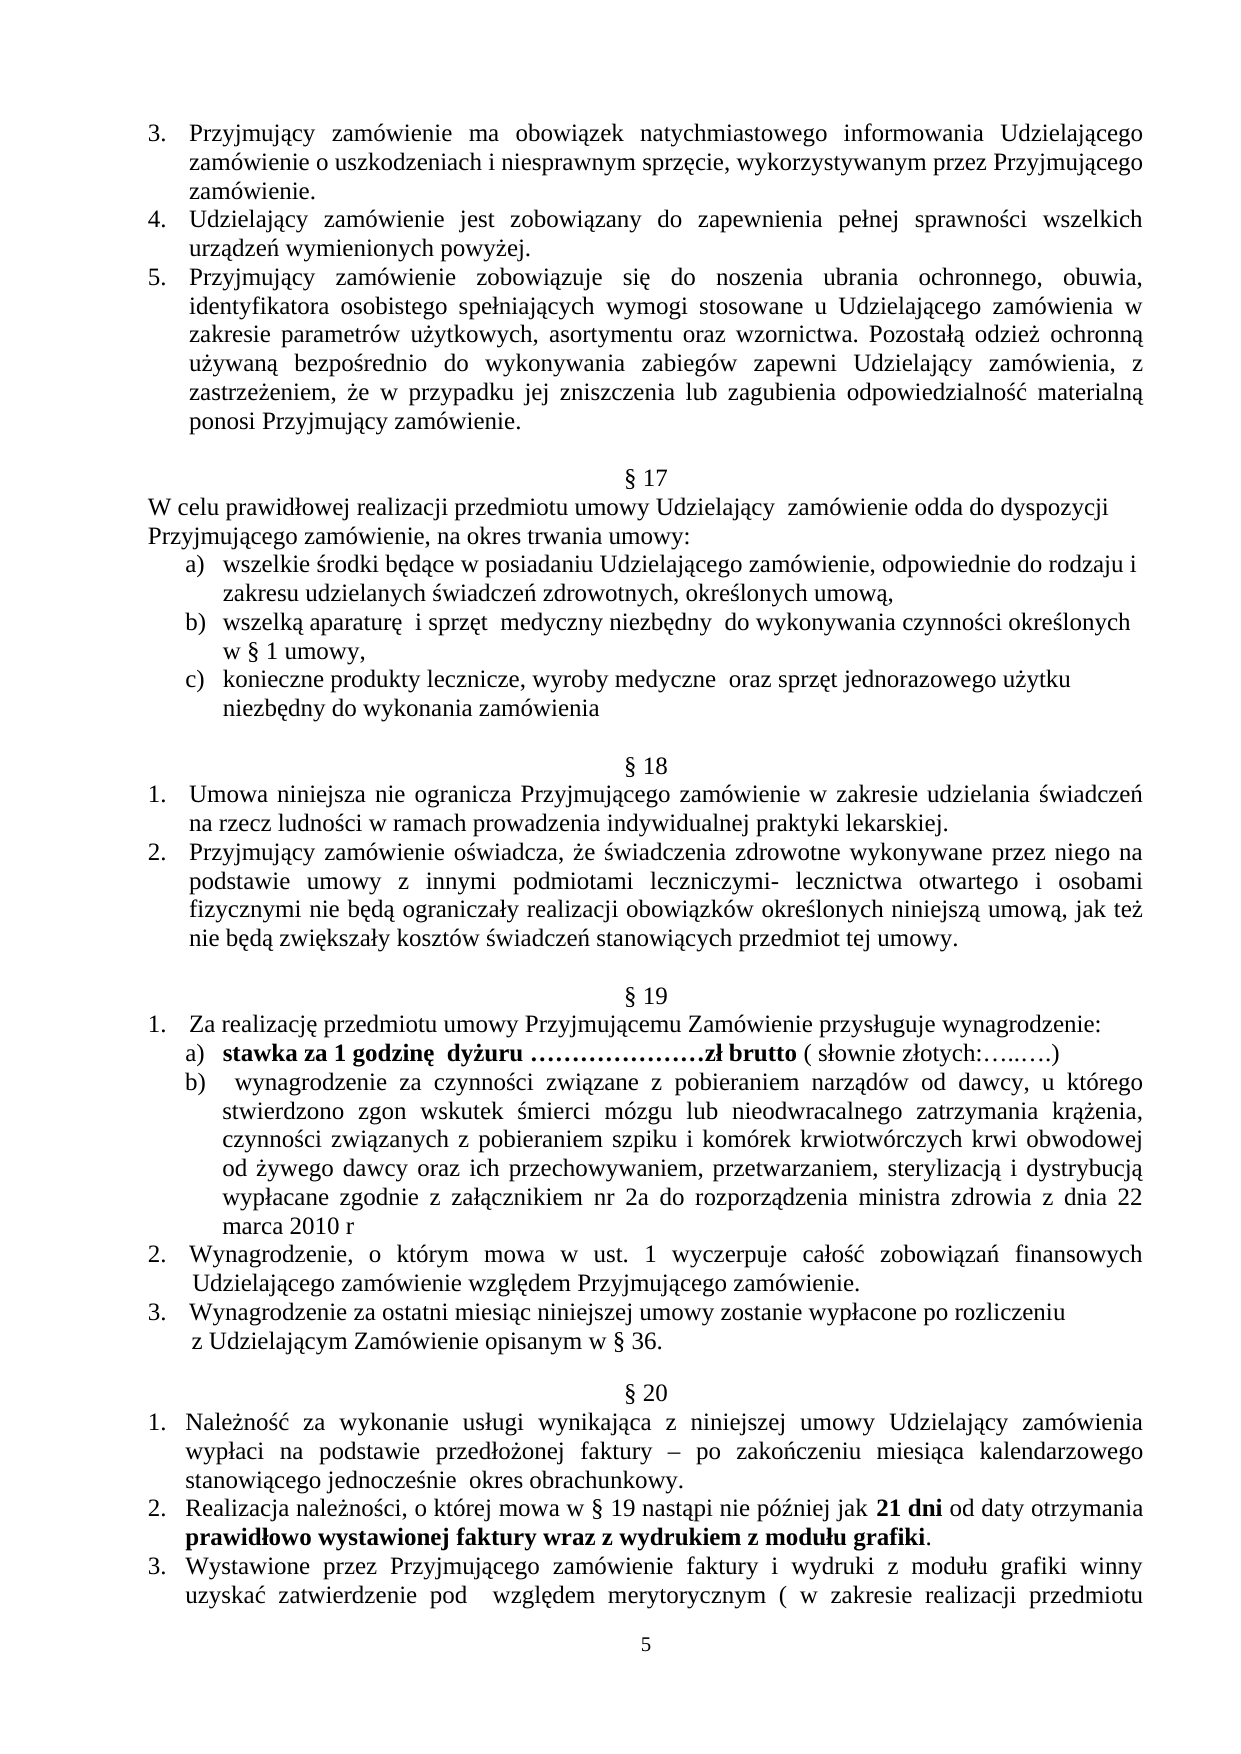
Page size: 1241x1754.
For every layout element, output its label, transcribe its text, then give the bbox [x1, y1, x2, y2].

list Przyjmujący zamówienie ma obowiązek natychmiastowego informowania Udzielającego zamówienie o uszkodzeniach i niesprawnym sprzęcie, wykorzystywanym przez Przyjmującego zamówienie. [148, 118, 1144, 204]
list stawka za 1 godzinę dyżuru …………………zł brutto ( słownie złotych:…..….) [185, 1038, 1144, 1067]
list Przyjmujący zamówienie zobowiązuje się do noszenia ubrania ochronnego, obuwia, identyfikatora osobistego spełniających wymogi stosowane u Udzielającego zamówienia w zakresie parametrów użytkowych, asortymentu oraz wzornictwa. Pozostałą odzież ochronną używaną bezpośrednio do wykonywania zabiegów zapewni Udzielający zamówienia, z zastrzeżeniem, że w przypadku jej zniszczenia lub zagubienia odpowiedzialność materialną ponosi Przyjmujący zamówienie. [148, 262, 1144, 434]
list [148, 1551, 1144, 1608]
list wszelkie środki będące w posiadaniu Udzielającego zamówienie, odpowiednie do rodzaju i zakresu udzielanych świadczeń zdrowotnych, określonych umową, [185, 549, 1144, 607]
text § 17 [148, 463, 1144, 492]
text § 19 [148, 981, 1144, 1009]
list Przyjmujący zamówienie oświadcza, że świadczenia zdrowotne wykonywane przez niego na podstawie umowy z innymi podmiotami leczniczymi- lecznictwa otwartego i osobami fizycznymi nie będą ograniczały realizacji obowiązków określonych niniejszą umową, jak też nie będą zwiększały kosztów świadczeń stanowiących przedmiot tej umowy. [148, 837, 1144, 952]
list Wynagrodzenie za ostatni miesiąc niniejszej umowy zostanie wypłacone po rozliczeniu [148, 1297, 1144, 1326]
text W celu prawidłowej realizacji przedmiotu umowy Udzielający zamówienie odda do dyspozycji Przyjmującego zamówienie, na okres trwania umowy: [148, 492, 1144, 549]
list Za realizację przedmiotu umowy Przyjmującemu Zamówienie przysługuje wynagrodzenie: [148, 1009, 1144, 1038]
list Umowa niniejsza nie ogranicza Przyjmującego zamówienie w zakresie udzielania świadczeń na rzecz ludności w ramach prowadzenia indywidualnej praktyki lekarskiej. [148, 779, 1144, 837]
text § 20 [148, 1378, 1144, 1407]
text § 18 [148, 751, 1144, 779]
list Należność za wykonanie usługi wynikająca z niniejszej umowy Udzielający zamówienia wypłaci na podstawie przedłożonej faktury – po zakończeniu miesiąca kalendarzowego stanowiącego jednocześnie okres obrachunkowy. [148, 1407, 1144, 1493]
list wszelką aparaturę i sprzęt medyczny niezbędny do wykonywania czynności określonych w § 1 umowy, [185, 607, 1144, 664]
list Realizacja należności, o której mowa w § 19 nastąpi nie później jak 21 dni od daty otrzymania prawidłowo wystawionej faktury wraz z wydrukiem z modułu grafiki. [148, 1493, 1144, 1551]
list Udzielający zamówienie jest zobowiązany do zapewnienia pełnej sprawności wszelkich urządzeń wymienionych powyżej. [148, 204, 1144, 262]
list Wynagrodzenie, o którym mowa w ust. 1 wyczerpuje całość zobowiązań finansowych Udzielającego zamówienie względem Przyjmującego zamówienie. [148, 1239, 1144, 1297]
text z Udzielającym Zamówienie opisanym w § 36. [148, 1326, 1144, 1354]
list wynagrodzenie za czynności związane z pobieraniem narządów od dawcy, u którego stwierdzono zgon wskutek śmierci mózgu lub nieodwracalnego zatrzymania krążenia, czynności związanych z pobieraniem szpiku i komórek krwiotwórczych krwi obwodowej od żywego dawcy oraz ich przechowywaniem, przetwarzaniem, sterylizacją i dystrybucją wypłacane zgodnie z załącznikiem nr 2a do rozporządzenia ministra zdrowia z dnia 22 marca 2010 r [185, 1067, 1144, 1239]
list konieczne produkty lecznicze, wyroby medyczne oraz sprzęt jednorazowego użytku niezbędny do wykonania zamówienia [185, 664, 1144, 722]
